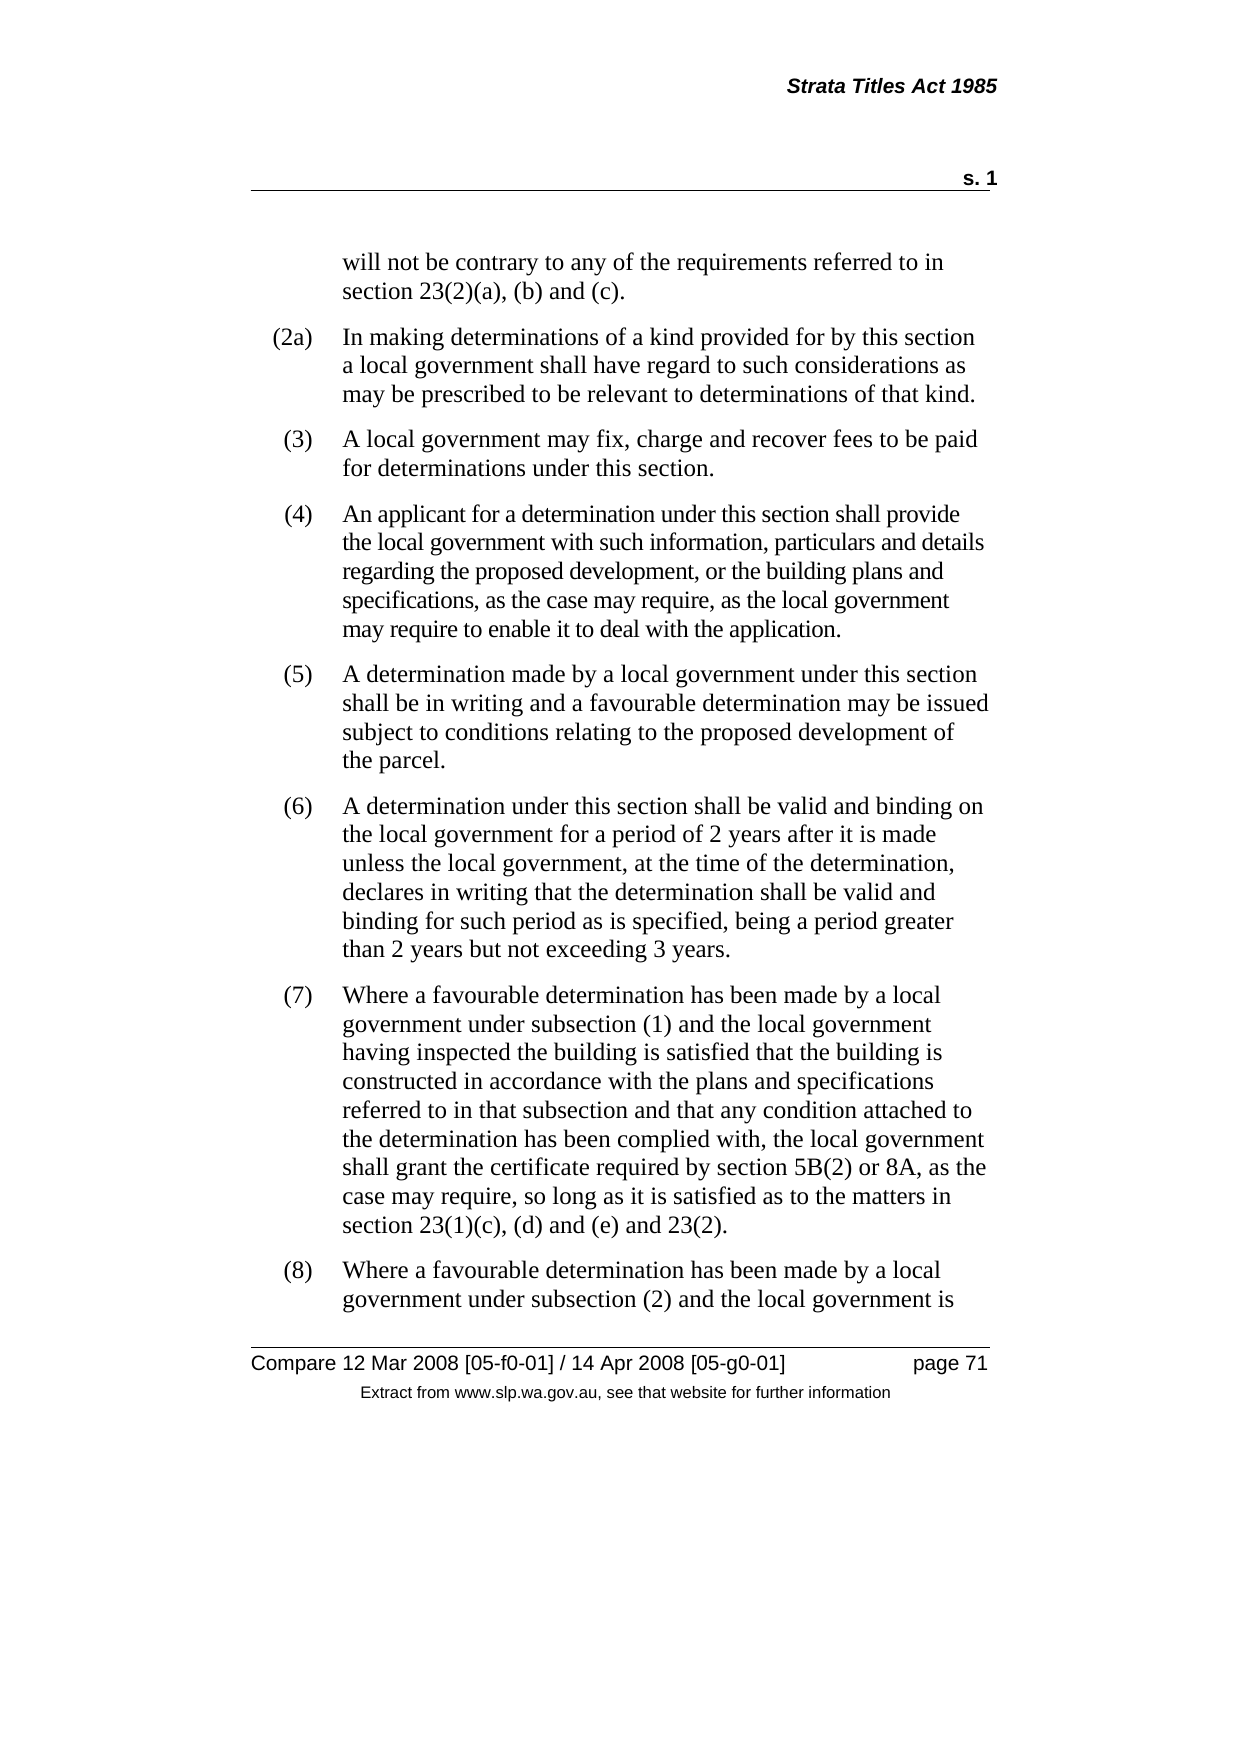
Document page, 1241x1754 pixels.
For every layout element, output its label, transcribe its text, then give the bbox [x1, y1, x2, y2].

text (4) An applicant for a determination under this section shall provide the local government with such information, particulars and details regarding the proposed development, or the building plans and specifications, as the case may require, as the local government may require to enable it to deal with the application. [251, 499, 990, 642]
text (5) A determination made by a local government under this section shall be in writing and a favourable determination may be issued subject to conditions relating to the proposed development of the parcel. [251, 659, 990, 774]
text (7) Where a favourable determination has been made by a local government under subsection (1) and the local government having inspected the building is satisfied that the building is constructed in accordance with the plans and specifications referred to in that subsection and that any condition attached to the determination has been complied with, the local government shall grant the certificate required by section 5B(2) or 8A, as the case may require, so long as it is satisfied as to the matters in section 23(1)(c), (d) and (e) and 23(2). [251, 980, 990, 1239]
text (2a) In making determinations of a kind provided for by this section a local government shall have regard to such considerations as may be prescribed to be relevant to determinations of that kind. [251, 322, 990, 408]
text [251, 1255, 990, 1313]
text (6) A determination under this section shall be valid and binding on the local government for a period of 2 years after it is made unless the local government, at the time of the determination, declares in writing that the determination shall be valid and binding for such period as is specified, being a period greater than 2 years but not exceeding 3 years. [251, 791, 990, 963]
text (3) A local government may fix, charge and recover fees to be paid for determinations under this section. [251, 424, 990, 482]
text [251, 247, 990, 305]
